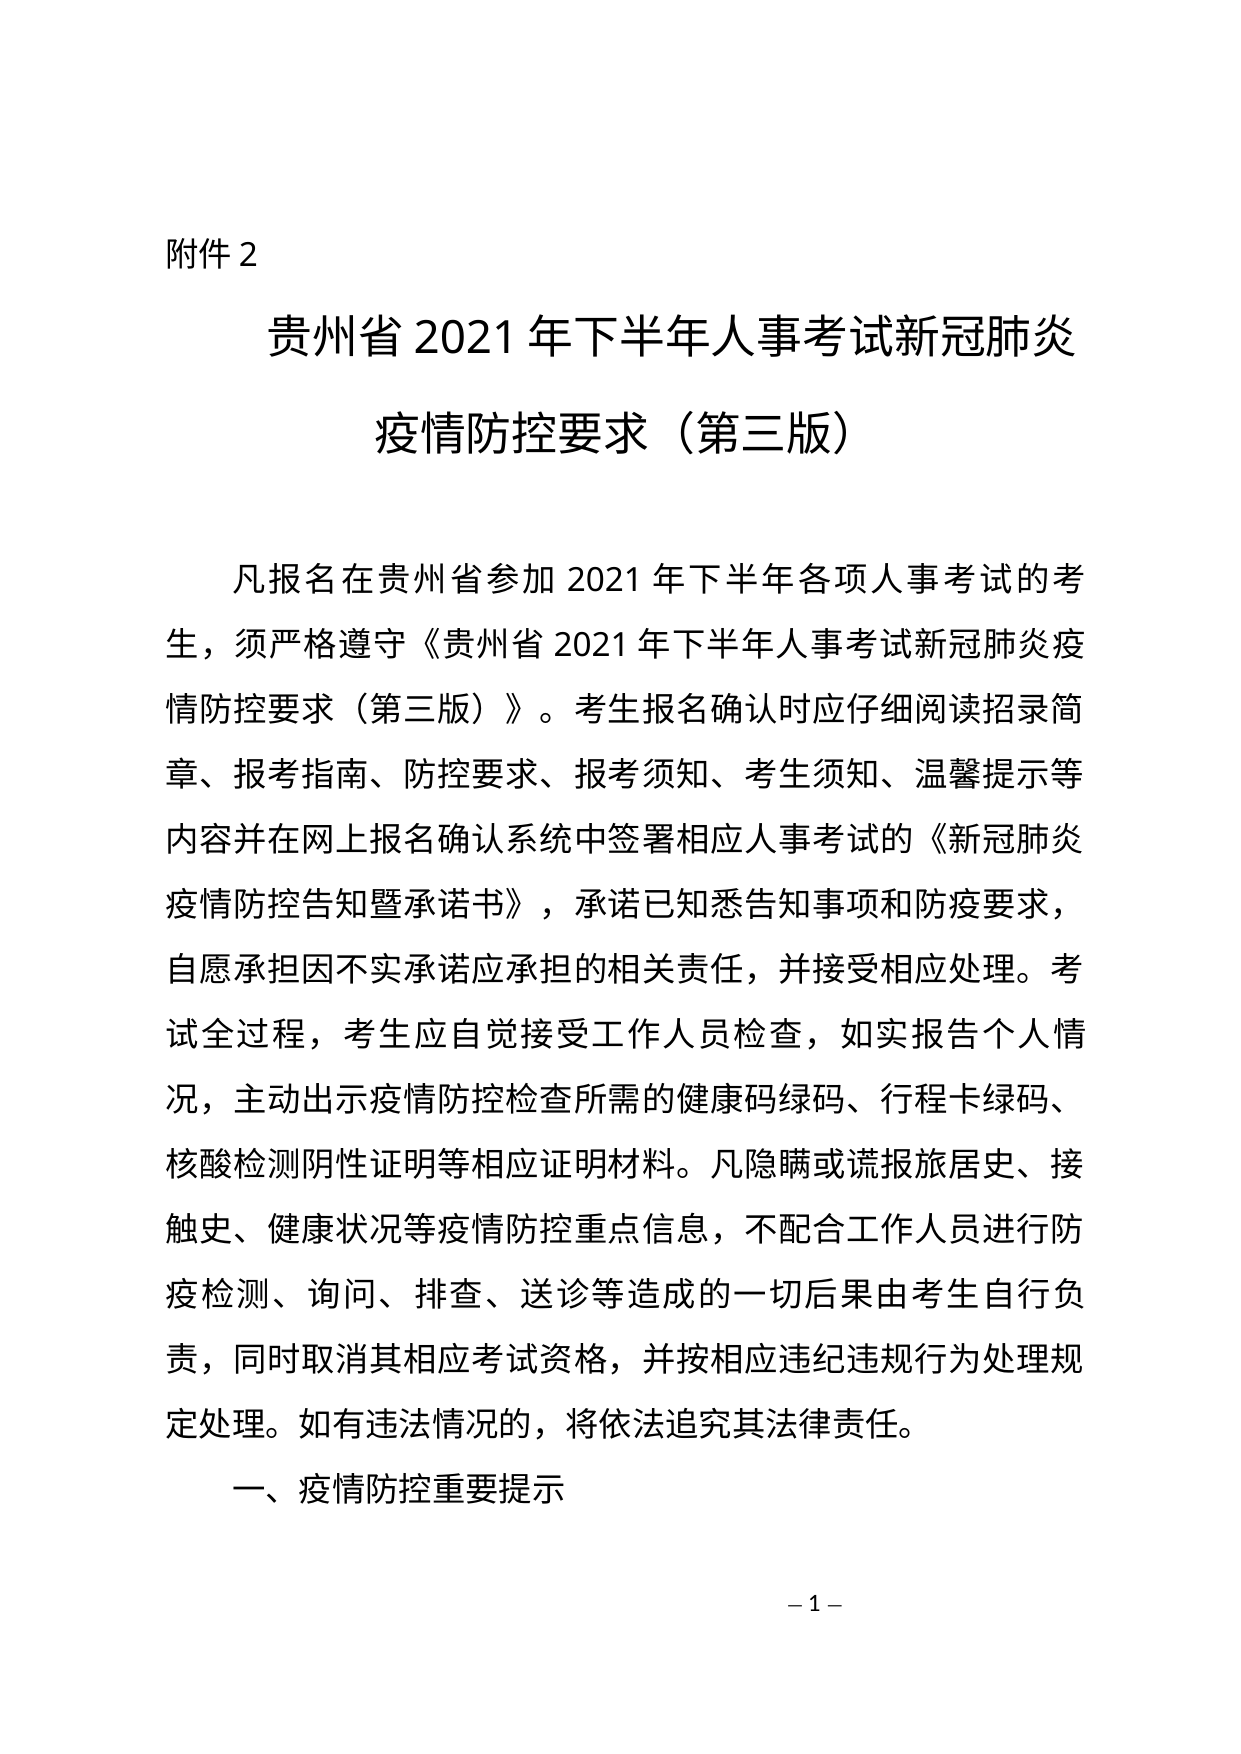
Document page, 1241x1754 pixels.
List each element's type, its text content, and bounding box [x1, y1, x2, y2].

text 附件2 [165, 219, 1087, 284]
text 贵州省2021年下半年人事考试新冠肺炎疫情防控要求（第三版） [165, 284, 1087, 479]
text 凡报名在贵州省参加2021年下半年各项人事考试的考生，须严格遵守《贵州省2021年下半年人事考试新冠肺炎疫情防控要求（第三版）》。考生报名确认时应仔细阅读招录简章、报考指南、防控要求、报考须知、考生须知、温馨提示等内容并在网上报名确认系统中签署相应人事考试的《新冠肺炎疫情防控告知暨承诺书》，承诺已知悉告知事项和防疫要求，自愿承担因不实承诺应承担的相关责任，并接受相应处理。考试全过程，考生应自觉接受工作人员检查，如实报告个人情况，主动出示疫情防控检查所需的健康码绿码、行程卡绿码、核酸检测阴性证明等相应证明材料。凡隐瞒或谎报旅居史、接触史、健康状况等疫情防控重点信息，不配合工作人员进行防疫检测、询问、排查、送诊等造成的一切后果由考生自行负责，同时取消其相应考试资格，并按相应违纪违规行为处理规定处理。如有违法情况的，将依法追究其法律责任。 [165, 544, 1087, 1454]
text 一、疫情防控重要提示 [165, 1454, 1087, 1519]
